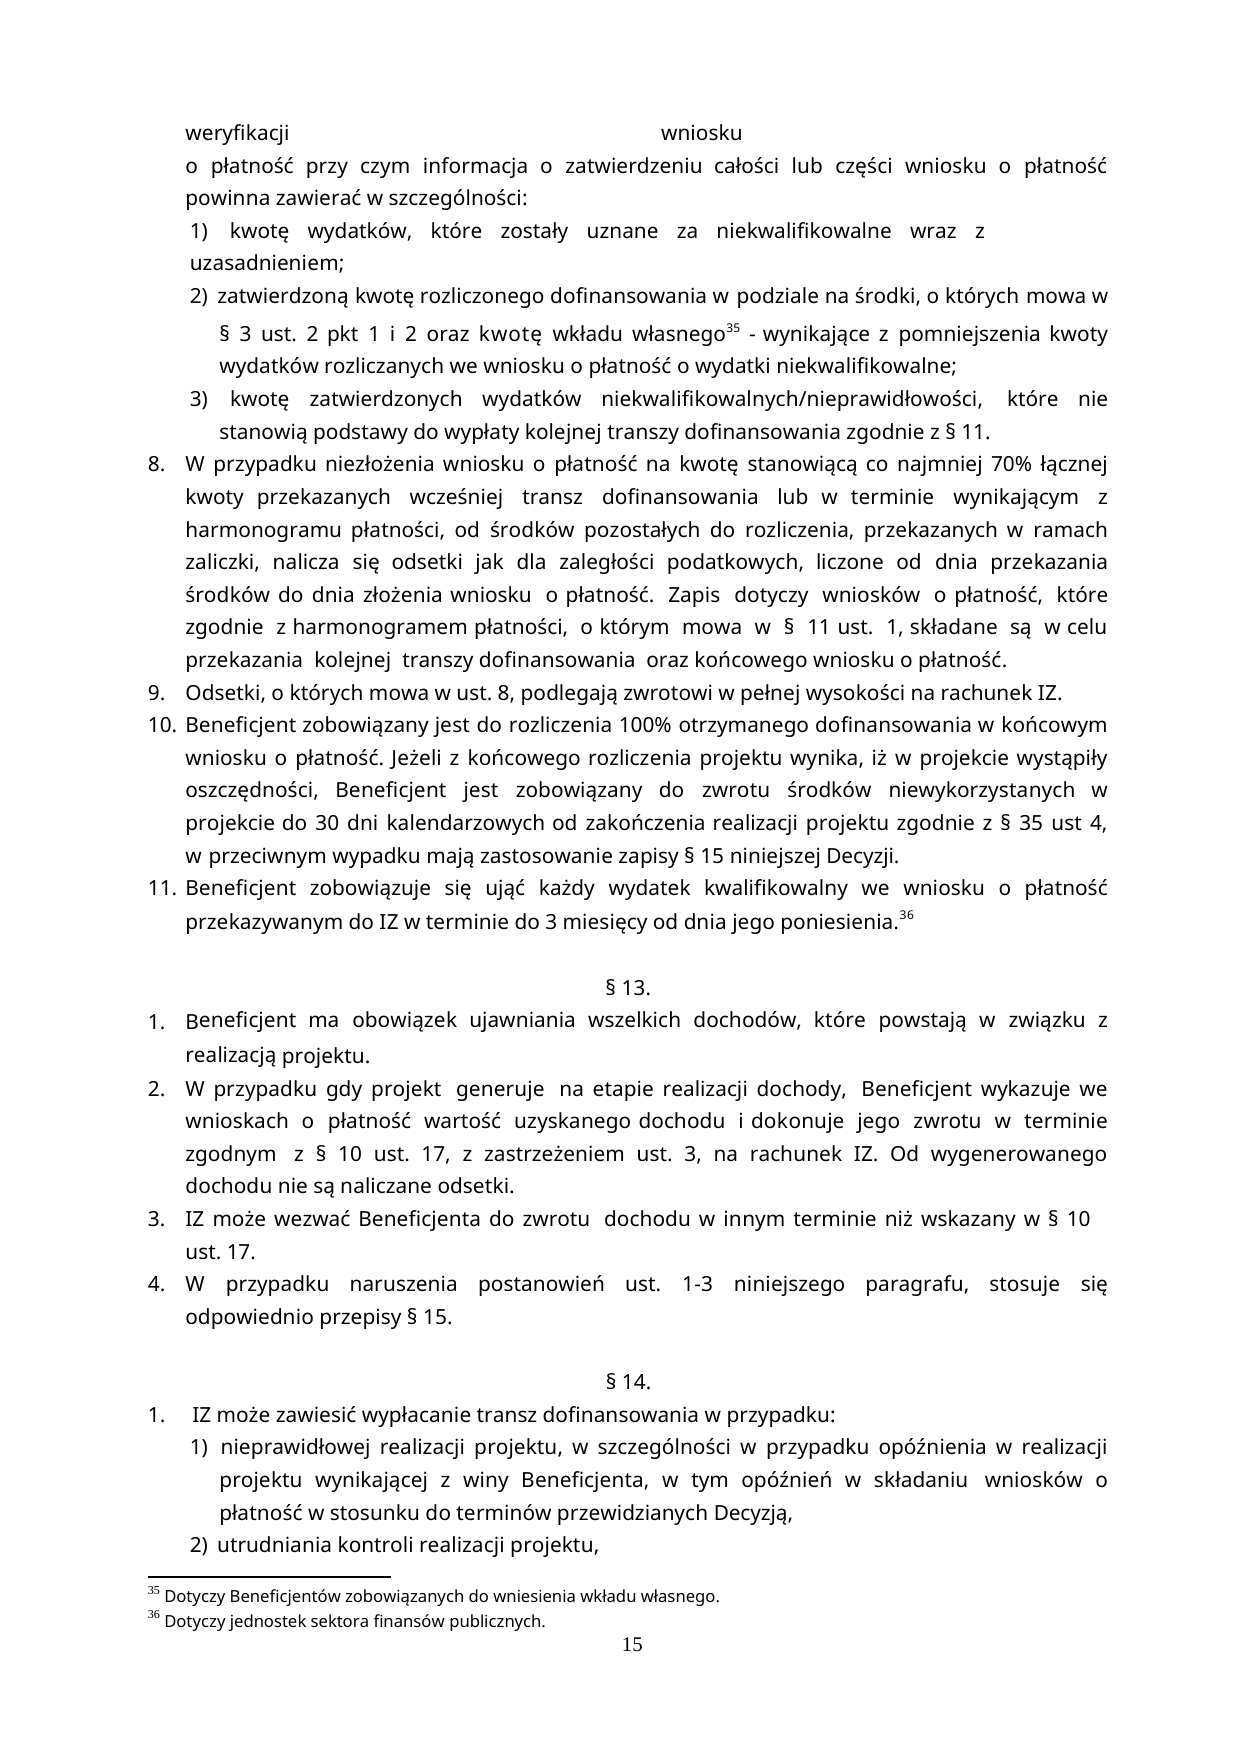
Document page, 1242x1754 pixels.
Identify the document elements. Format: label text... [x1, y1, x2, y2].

text 1) nieprawidłowej realizacji projektu, w szczególności w przypadku opóźnienia w realizacji projektu wynikającej z winy Beneficjenta, w tym opóźnień w składaniu wniosków o płatność w stosunku do terminów przewidzianych Decyzją, [189, 1432, 1108, 1526]
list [148, 118, 1108, 212]
text 1) kwotę wydatków, które zostały uznane za niekwalifikowalne wraz z uzasadnieniem; [189, 216, 985, 277]
text 2) utrudniania kontroli realizacji projektu, [189, 1530, 1116, 1559]
list IZ może wezwać Beneficjenta do zwrotu dochodu w innym terminie niż wskazany w § 10 ust. 17. [148, 1204, 1091, 1265]
list Beneficjent zobowiązuje się ująć każdy wydatek kwalifikowalny we wniosku o płatność przekazywanym do IZ w terminie do 3 miesięcy od dnia jego poniesienia. [148, 873, 1108, 936]
list Odsetki, o których mowa w ust. 8, podlegają zwrotowi w pełnej wysokości na rachunek IZ. [148, 678, 1116, 706]
text § 13. [605, 973, 659, 1001]
text 3) kwotę zatwierdzonych wydatków niekwalifikowalnych/nieprawidłowości, które nie stanowią podstawy do wypłaty kolejnej transzy dofinansowania zgodnie z § 11. [189, 384, 1108, 445]
text 2) zatwierdzoną kwotę rozliczonego dofinansowania w podziale na środki, o których mowa w § 3 ust. 2 pkt 1 i 2 oraz kwotę wkładu własnego - wynikające z pomniejszenia kwoty wydatków rozliczanych we wniosku o płatność o wydatki niekwalifikowalne; [189, 281, 1108, 380]
list Beneficjent ma obowiązek ujawniania wszelkich dochodów, które powstają w związku z realizacją projektu. [148, 1006, 1108, 1069]
list W przypadku naruszenia postanowień ust. 1-3 niniejszego paragrafu, stosuje się odpowiednio przepisy § 15. [148, 1269, 1108, 1331]
list W przypadku niezłożenia wniosku o płatność na kwotę stanowiącą co najmniej 70% łącznej kwoty przekazanych wcześniej transz dofinansowania lub w terminie wynikającym z harmonogramu płatności, od środków pozostałych do rozliczenia, przekazanych w ramach zaliczki, nalicza się odsetki jak dla zaległości podatkowych, liczone od dnia przekazania środków do dnia złożenia wniosku o płatność. Zapis dotyczy wniosków o płatność, które zgodnie z harmonogramem płatności, o którym mowa w § 11 ust. 1, składane są w celu przekazania kolejnej transzy dofinansowania oraz końcowego wniosku o płatność. [148, 449, 1108, 673]
list W przypadku gdy projekt generuje na etapie realizacji dochody, Beneficjent wykazuje we wnioskach o płatność wartość uzyskanego dochodu i dokonuje jego zwrotu w terminie zgodnym z § 10 ust. 17, z zastrzeżeniem ust. 3, na rachunek IZ. Od wygenerowanego dochodu nie są naliczane odsetki. [148, 1074, 1108, 1200]
list IZ może zawiesić wypłacanie transz dofinansowania w przypadku: [148, 1400, 1116, 1428]
text § 14. [606, 1367, 659, 1396]
list Beneficjent zobowiązany jest do rozliczenia 100% otrzymanego dofinansowania w końcowym wniosku o płatność. Jeżeli z końcowego rozliczenia projektu wynika, iż w projekcie wystąpiły oszczędności, Beneficjent jest zobowiązany do zwrotu środków niewykorzystanych w projekcie do 30 dni kalendarzowych od zakończenia realizacji projektu zgodnie z § 35 ust 4, w przeciwnym wypadku mają zastosowanie zapisy § 15 niniejszej Decyzji. [148, 710, 1108, 869]
